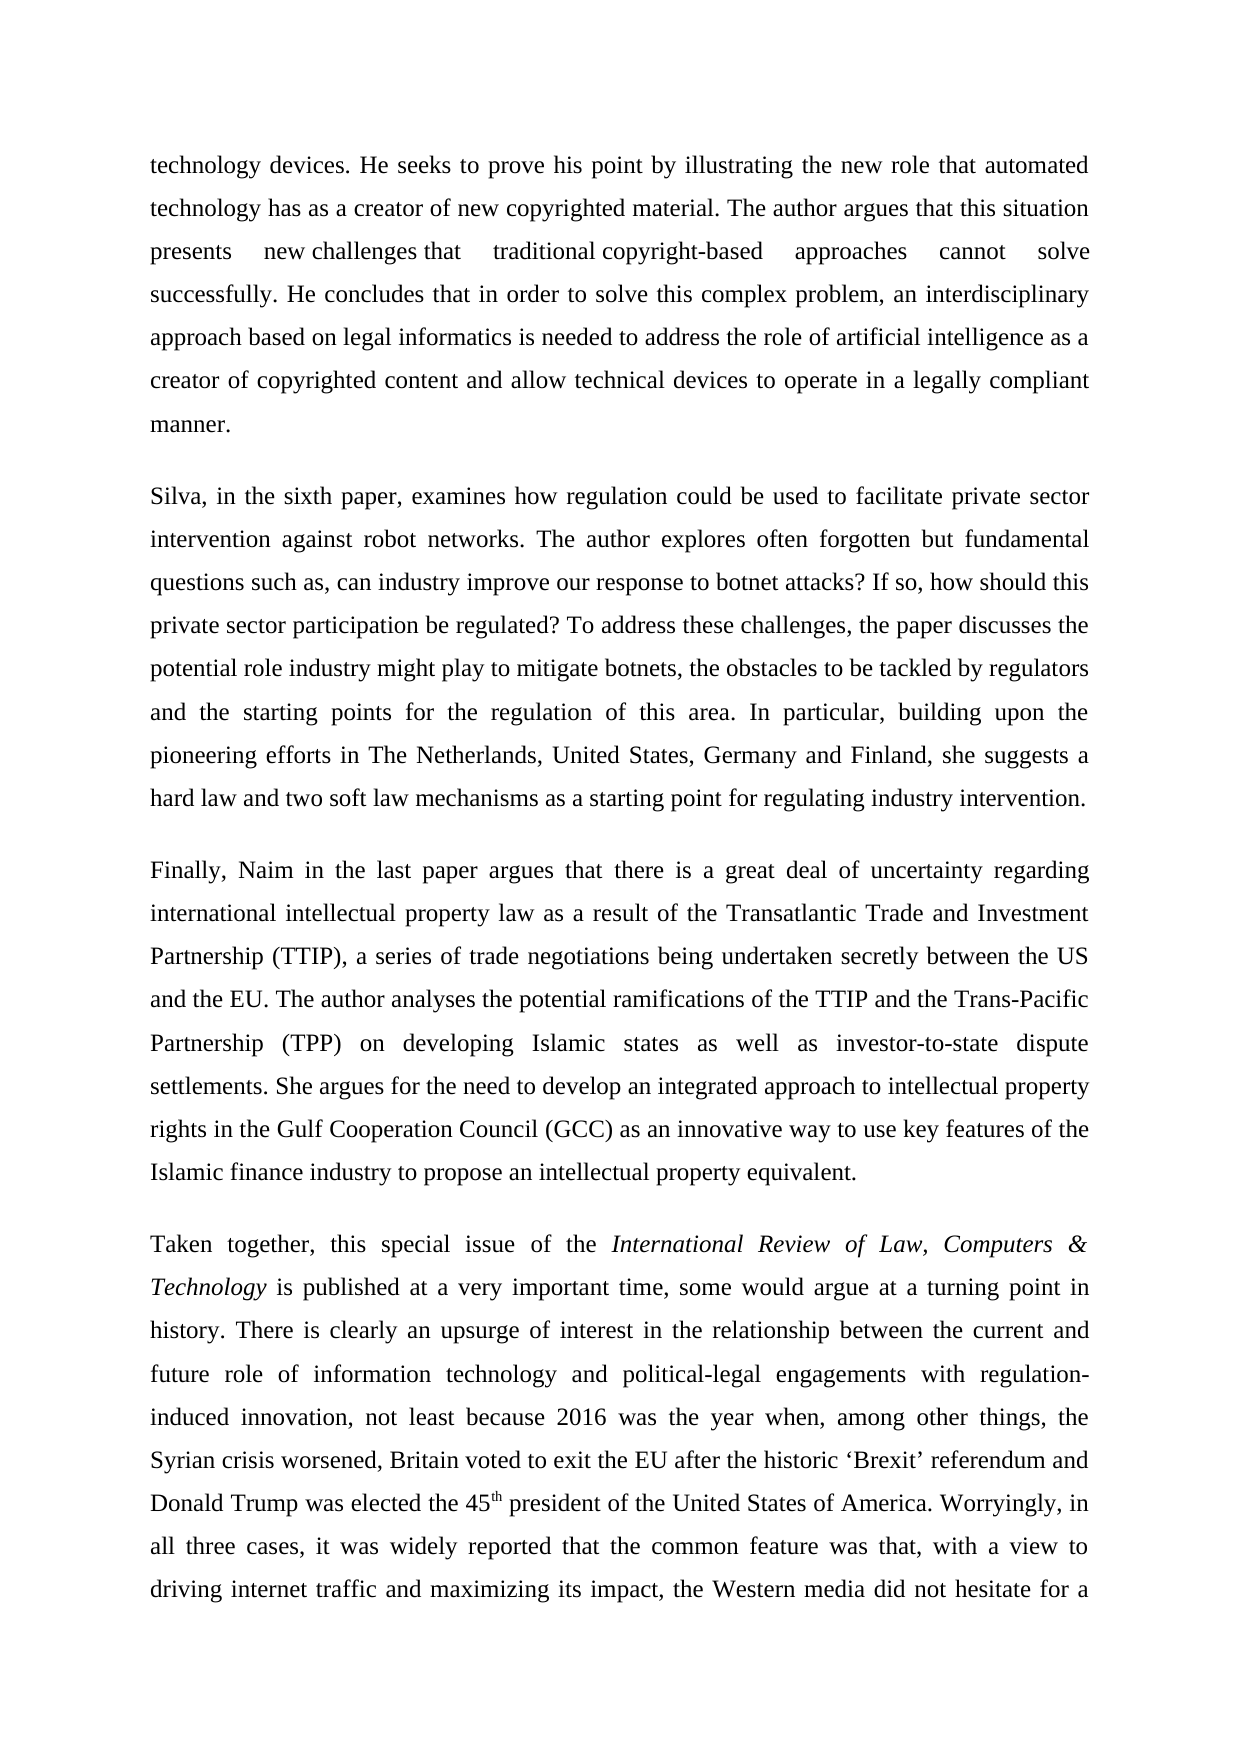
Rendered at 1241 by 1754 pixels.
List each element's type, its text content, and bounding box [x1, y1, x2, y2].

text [150, 1229, 1090, 1603]
text Silva, in the sixth paper, examines how regulation could be used to facilitate private sector intervention against robot networks. The author explores often forgotten but fundamental questions such as, can industry improve our response to botnet attacks? If so, how should this private sector participation be regulated? To address these challenges, the paper discusses the potential role industry might play to mitigate botnets, the obstacles to be tackled by regulators and the starting points for the regulation of this area. In particular, building upon the pioneering efforts in The Netherlands, United States, Germany and Finland, she suggests a hard law and two soft law mechanisms as a starting point for regulating industry intervention. [150, 481, 1090, 812]
text Finally, Naim in the last paper argues that there is a great deal of uncertainty regarding international intellectual property law as a result of the Transatlantic Trade and Investment Partnership (TTIP), a series of trade negotiations being undertaken secretly between the US and the EU. The author analyses the potential ramifications of the TTIP and the Trans-Pacific Partnership (TPP) on developing Islamic states as well as investor-to-state dispute settlements. She argues for the need to develop an integrated approach to intellectual property rights in the Gulf Cooperation Council (GCC) as an innovative way to use key features of the Islamic finance industry to propose an intellectual property equivalent. [150, 855, 1090, 1186]
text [150, 150, 1090, 437]
